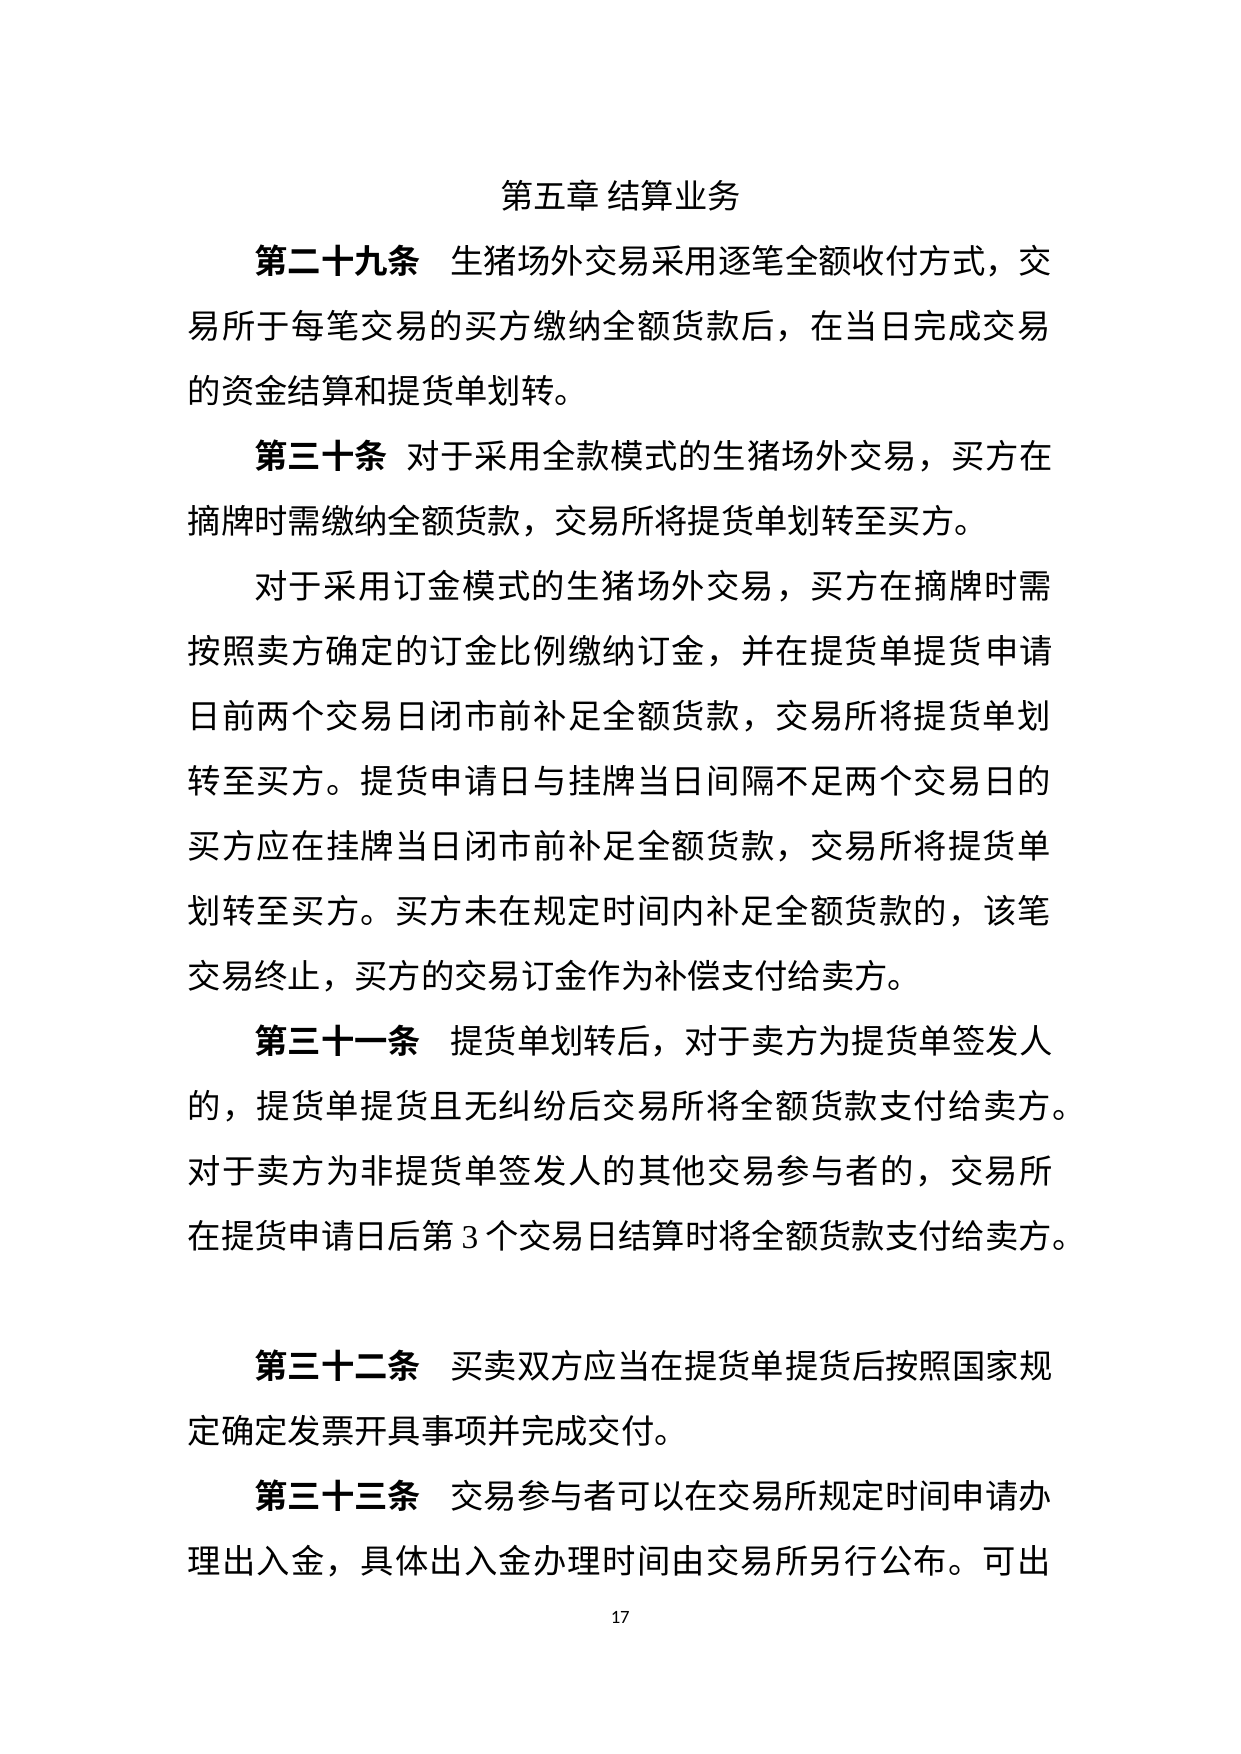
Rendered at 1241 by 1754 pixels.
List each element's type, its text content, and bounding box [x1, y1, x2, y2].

list 买卖双方应当在提货单提货后按照国家规定确定发票开具事项并完成交付。 [187, 1332, 1053, 1462]
text 第五章 结算业务 [187, 162, 1053, 227]
list 对于采用全款模式的生猪场外交易，买方在摘牌时需缴纳全额货款，交易所将提货单划转至买方。 [187, 422, 1053, 552]
text 对于采用订金模式的生猪场外交易，买方在摘牌时需按照卖方确定的订金比例缴纳订金，并在提货单提货申请日前两个交易日闭市前补足全额货款，交易所将提货单划转至买方。提货申请日与挂牌当日间隔不足两个交易日的，买方应在挂牌当日闭市前补足全额货款，交易所将提货单划转至买方。买方未在规定时间内补足全额货款的，该笔交易终止，买方的交易订金作为补偿支付给卖方。 [187, 552, 1053, 1007]
list 提货单划转后，对于卖方为提货单签发人的，提货单提货且无纠纷后交易所将全额货款支付给卖方。对于卖方为非提货单签发人的其他交易参与者的，交易所在提货申请日后第3个交易日结算时将全额货款支付给卖方。 [187, 1007, 1053, 1332]
list 生猪场外交易采用逐笔全额收付方式，交易所于每笔交易的买方缴纳全额货款后，在当日完成交易的资金结算和提货单划转。 [187, 227, 1053, 422]
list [187, 1462, 1053, 1592]
